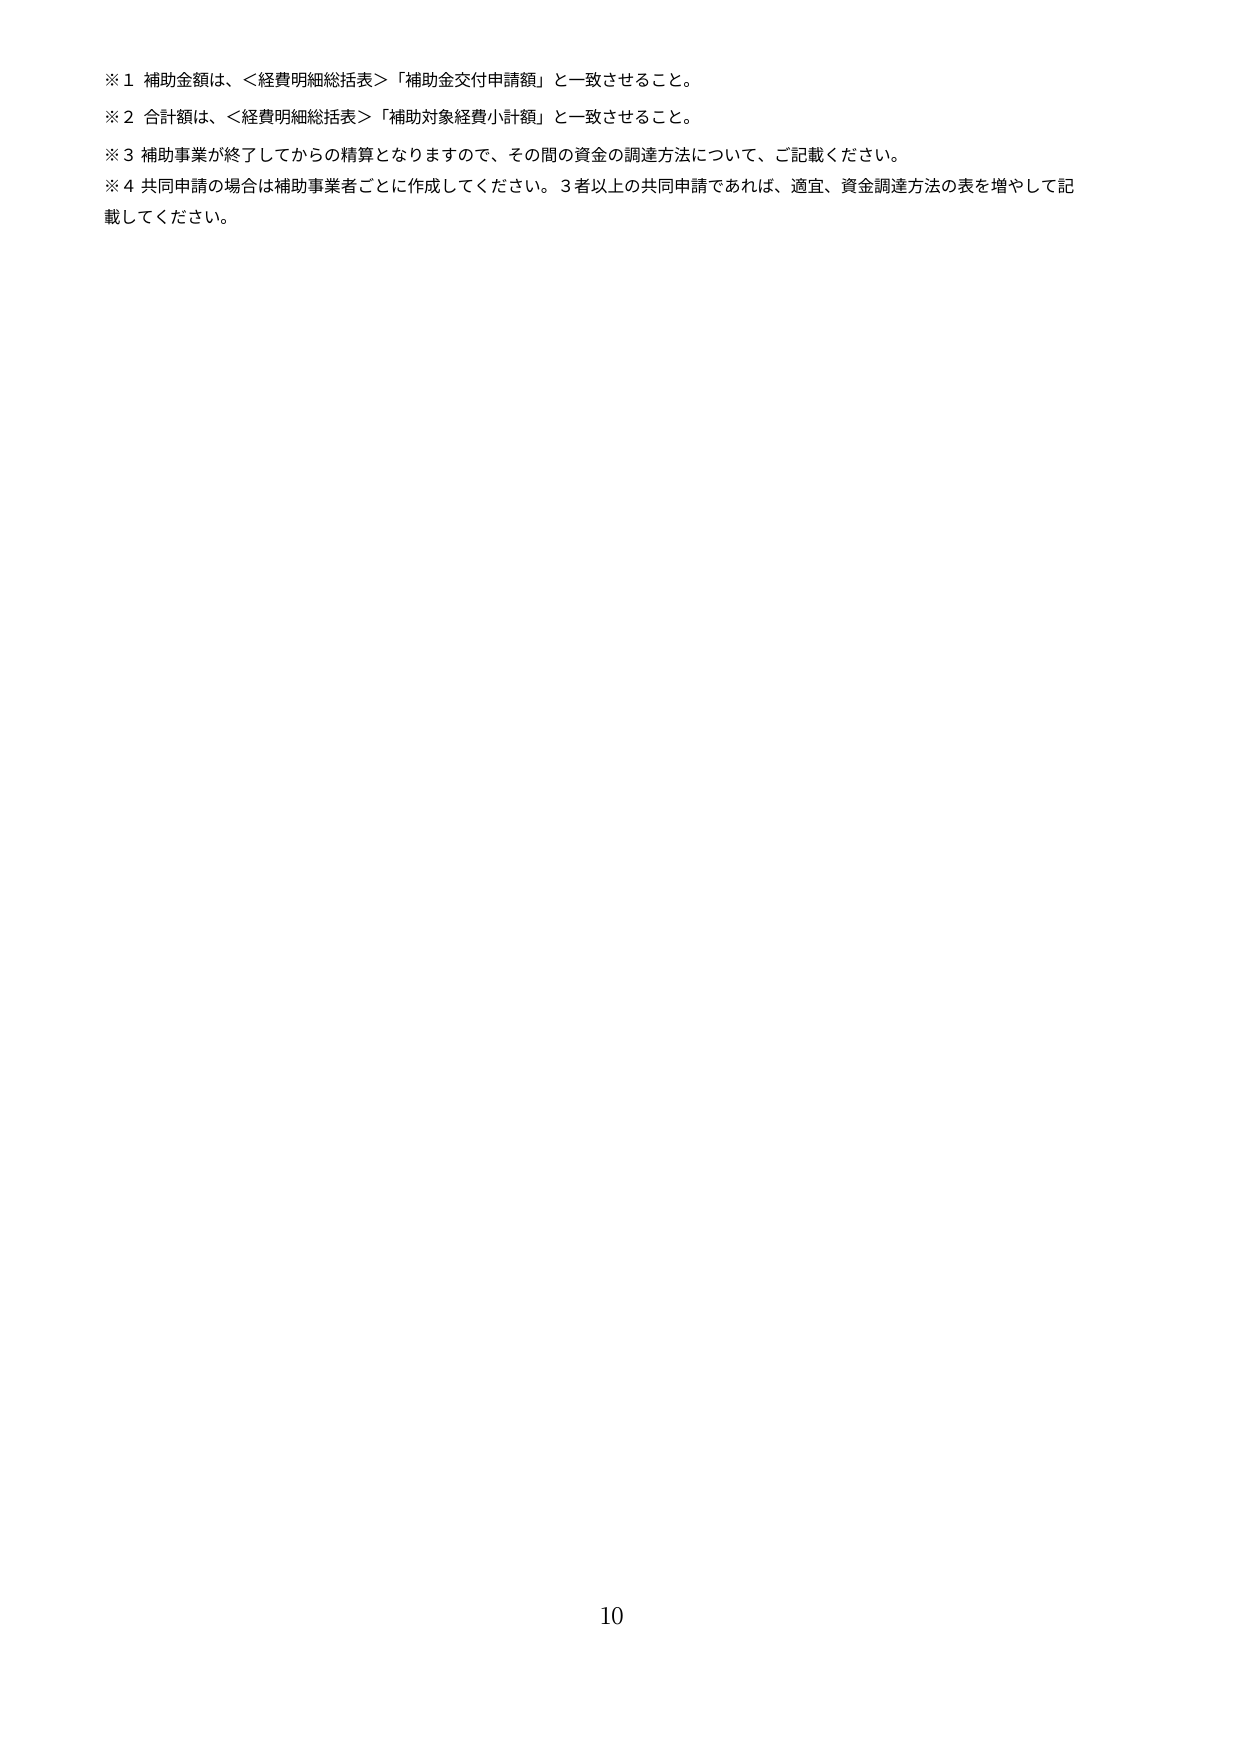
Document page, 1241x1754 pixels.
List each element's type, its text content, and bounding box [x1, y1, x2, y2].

text ※４ 共同申請の場合は補助事業者ごとに作成してください。３者以上の共同申請であれば、適宜、資金調達方法の表を増やして記載してください。 [103, 173, 1083, 228]
text ※３ 補助事業が終了してからの精算となりますので、その間の資金の調達方法について、ご記載ください。 [103, 142, 1165, 166]
text ※１ 補助金額は、＜経費明細総括表＞「補助金交付申請額」と一致させること。 [103, 67, 1165, 91]
text ※２ 合計額は、＜経費明細総括表＞「補助対象経費小計額」と一致させること。 [103, 104, 1165, 128]
